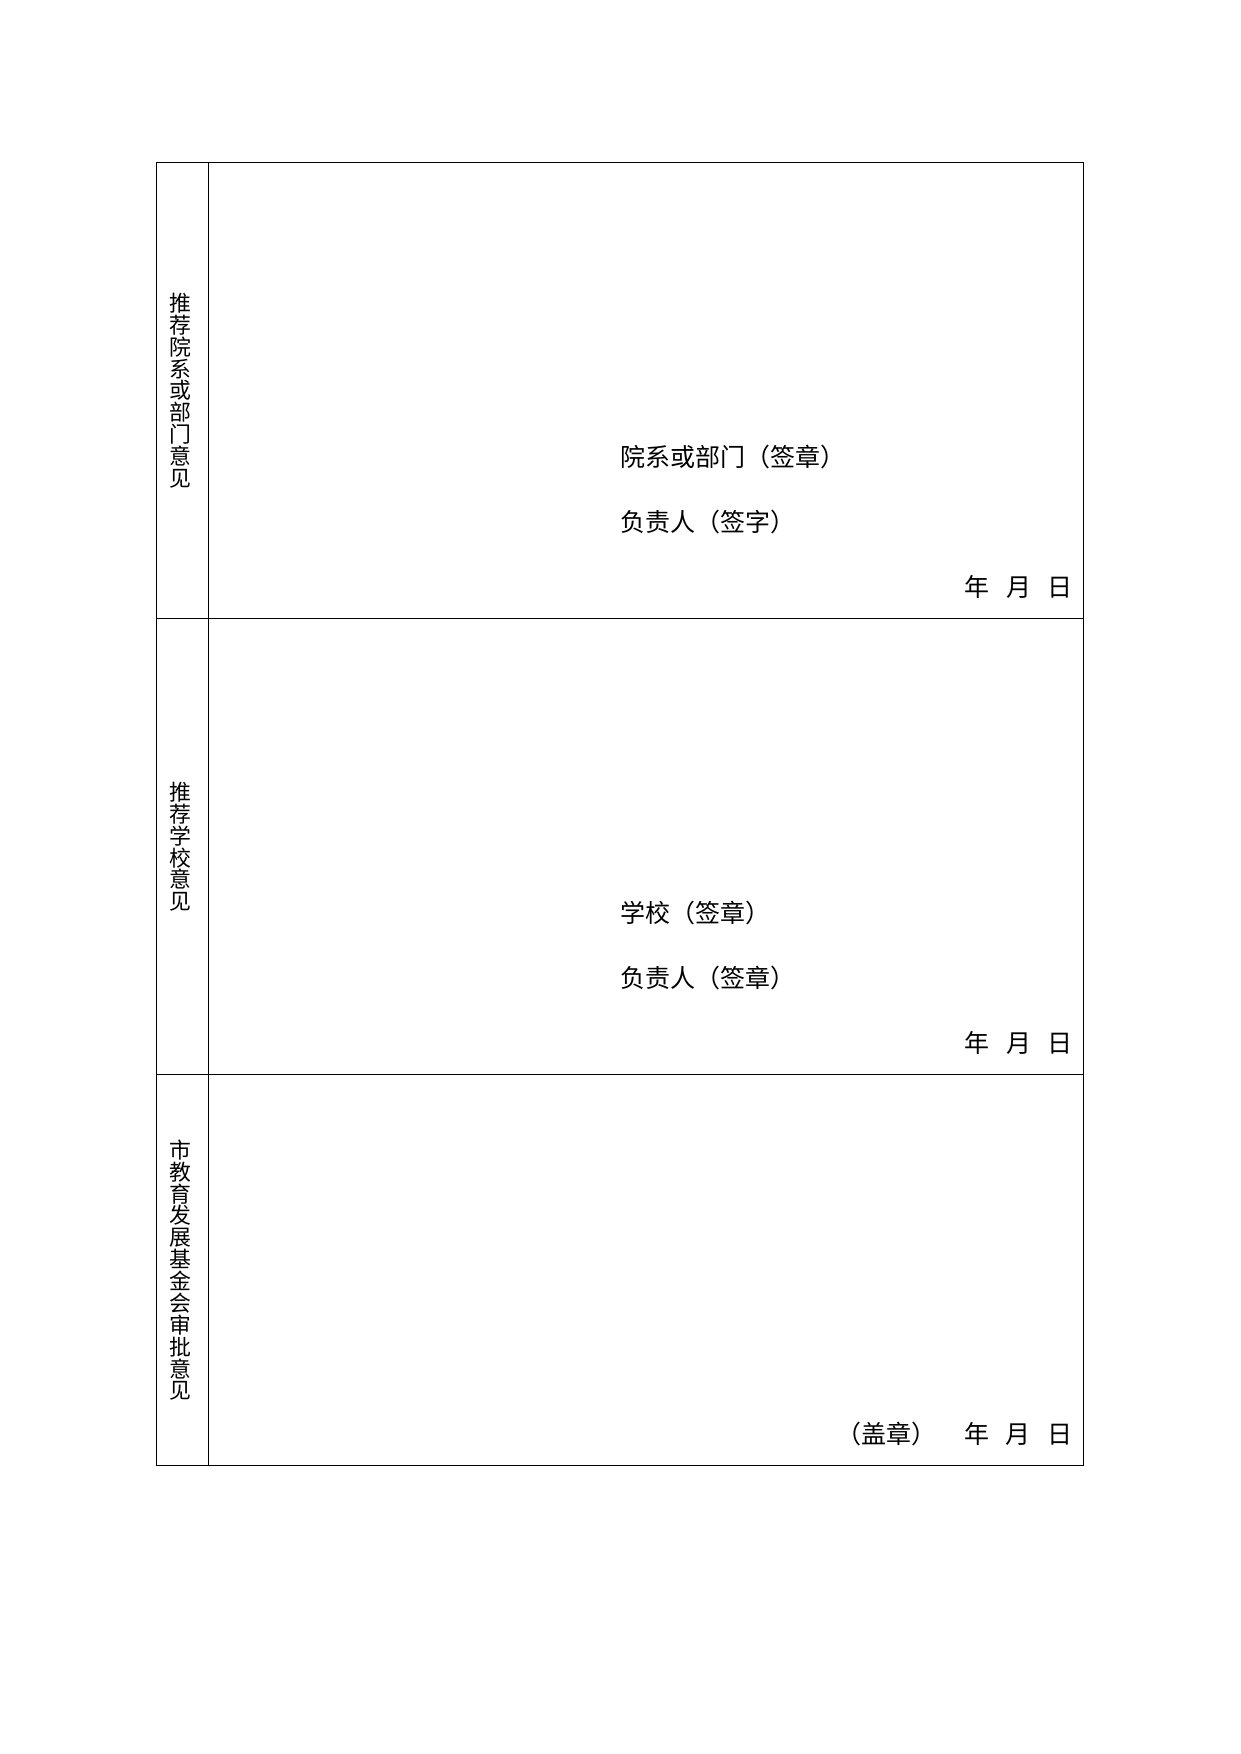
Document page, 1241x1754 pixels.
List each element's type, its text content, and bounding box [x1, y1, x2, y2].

table_header 推荐院系或部门意见 [157, 163, 208, 618]
table_cell 推荐学校意见 [157, 619, 208, 1074]
table_cell 市教育发展基金会审批意见 [157, 1075, 208, 1465]
table_header 院系或部门（签章） 负责人（签字） 年 月 日 [209, 163, 1083, 618]
table_cell （盖章） 年 月 日 [209, 1075, 1083, 1465]
table_cell 学校（签章） 负责人（签章） 年 月 日 [209, 619, 1083, 1074]
